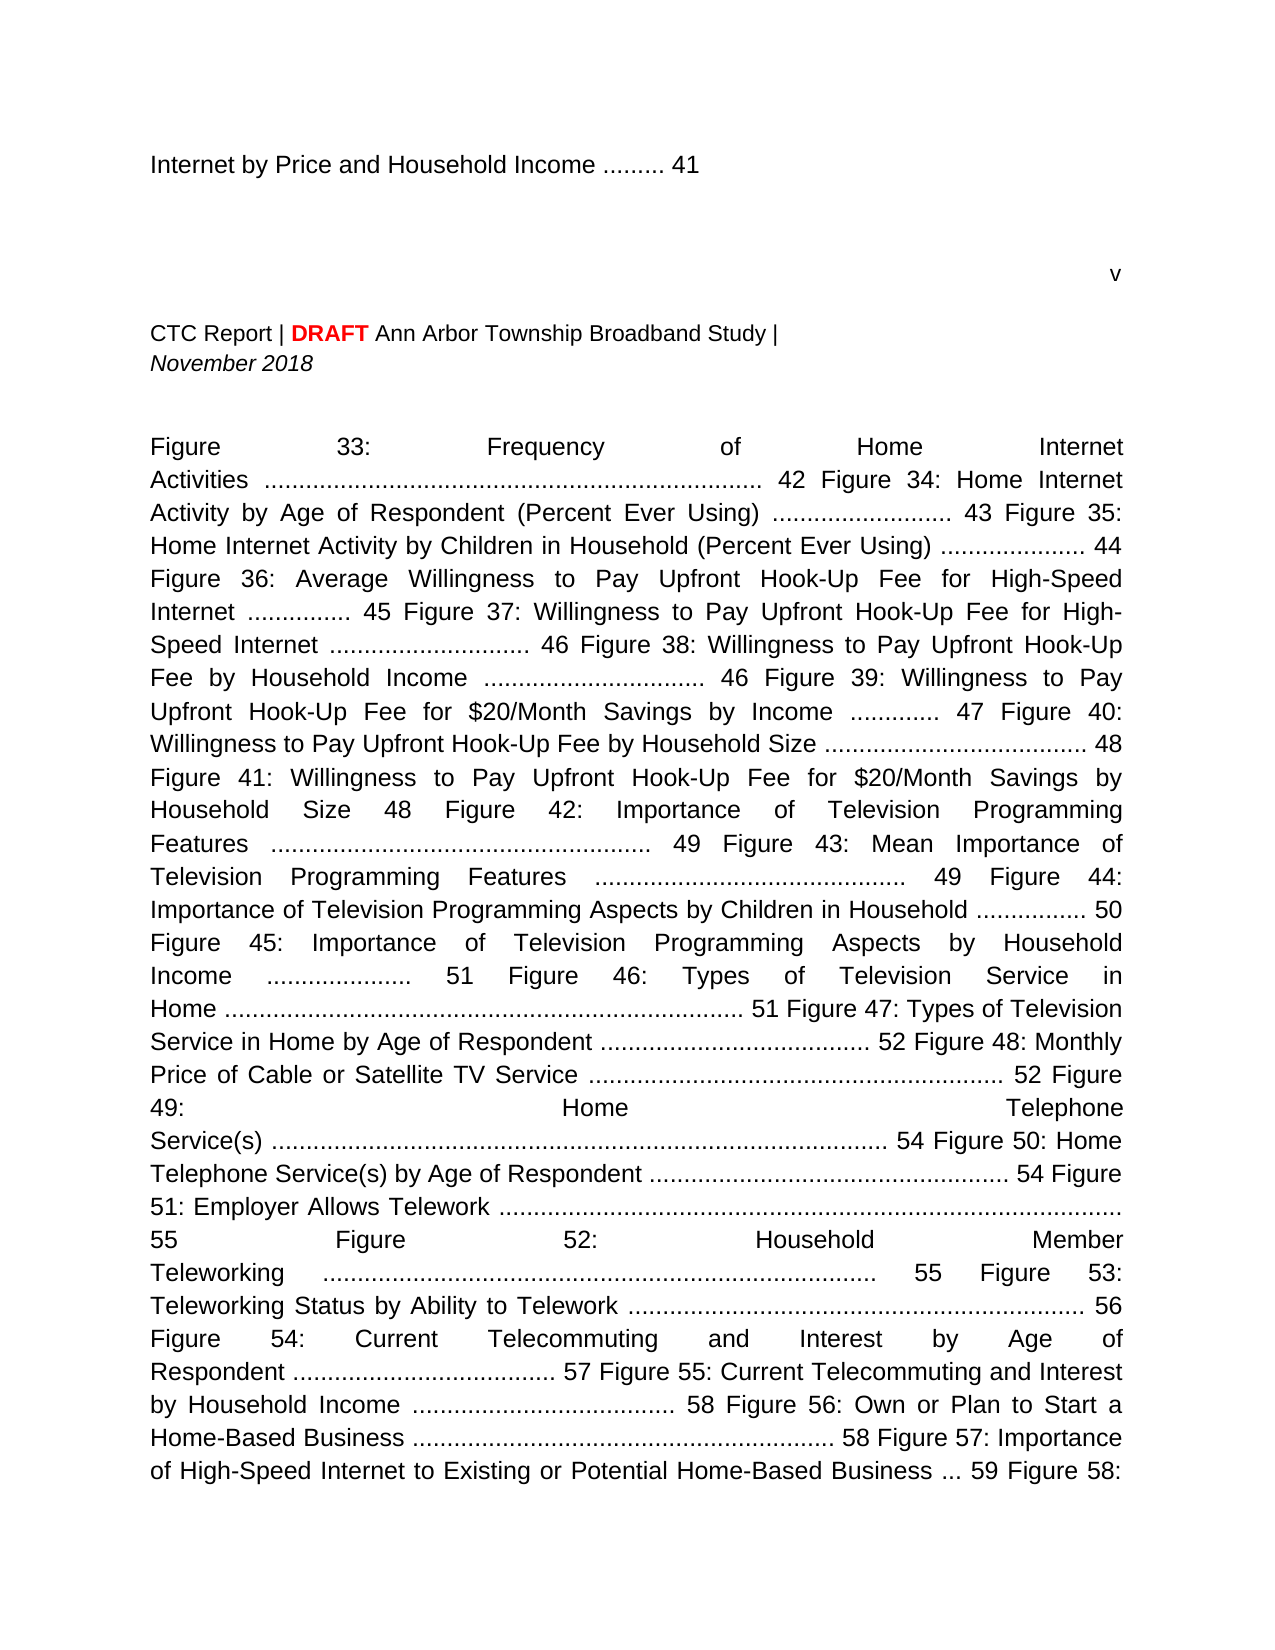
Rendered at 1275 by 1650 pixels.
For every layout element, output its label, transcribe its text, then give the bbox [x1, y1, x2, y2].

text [150, 432, 1124, 1485]
text CTC Report | DRAFT Ann Arbor Township Broadband Study | November 2018 [150, 320, 869, 376]
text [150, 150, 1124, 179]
